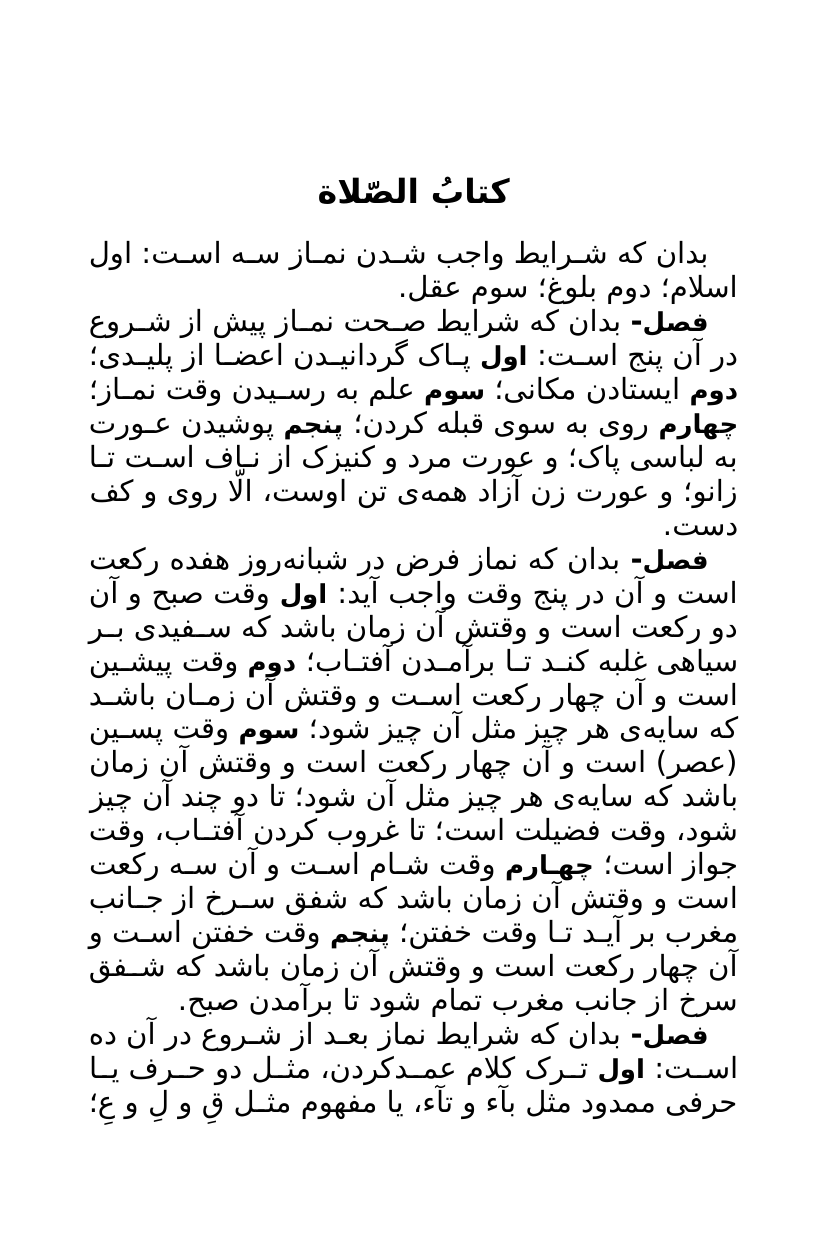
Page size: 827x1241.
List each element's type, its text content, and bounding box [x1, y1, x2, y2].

text كتابُ الصّلاة [89, 172, 738, 211]
text فصل- بدان که نماز فرض در شبانه‌روز هفده رکعت است و آن در پنج وقت واجب آید: اول وقت صبح و آن دو رکعت است و وقتش آن زمان باشد که سفیدی بر سیاهی غلبه کند تا برآمدن آفتاب؛ دوم وقت پیشین است و آن چهار رکعت است و وقتش آن زمان باشد که سایه‌ی هر چیز مثل آن چیز شود؛ سوم وقت پسین (عصر) است و آن چهار رکعت است و وقتش آن زمان باشد که سایه‌ی هر چیز مثل آن شود؛ تا دو چند آن چیز شود، وقت فضیلت است؛ تا غروب کردن آفتاب، وقت جواز است؛ چهارم وقت شام است و آن سه رکعت است و وقتش آن زمان باشد که شفق سرخ از جانب مغرب بر آید تا وقت خفتن؛ پنجم وقت خفتن است و آن چهار رکعت است و وقتش آن زمان باشد که شفق سرخ از جانب مغرب تمام شود تا برآمدن صبح. [89, 542, 738, 1017]
text فصل- بدان که شرایط صحت نماز پیش از شروع در آن پنج است‌: اول پاک گردانیدن اعضا از پلیدی؛ دوم ایستادن مکانی؛ سوم علم به رسیدن وقت نماز؛ چهارم روی به سوی قبله کردن؛ پنجم پوشیدن عورت به لباسی پاک؛ و عورت مرد و کنیزک از ناف است تا زانو؛ و عورت زن آزاد همه‌ی تن اوست، الّا روی و کف دست. [89, 304, 738, 542]
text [89, 1017, 738, 1119]
text بدان که شرایط واجب شدن نماز سه است: اول اسلام؛ دوم بلوغ؛ سوم عقل. [89, 236, 738, 304]
